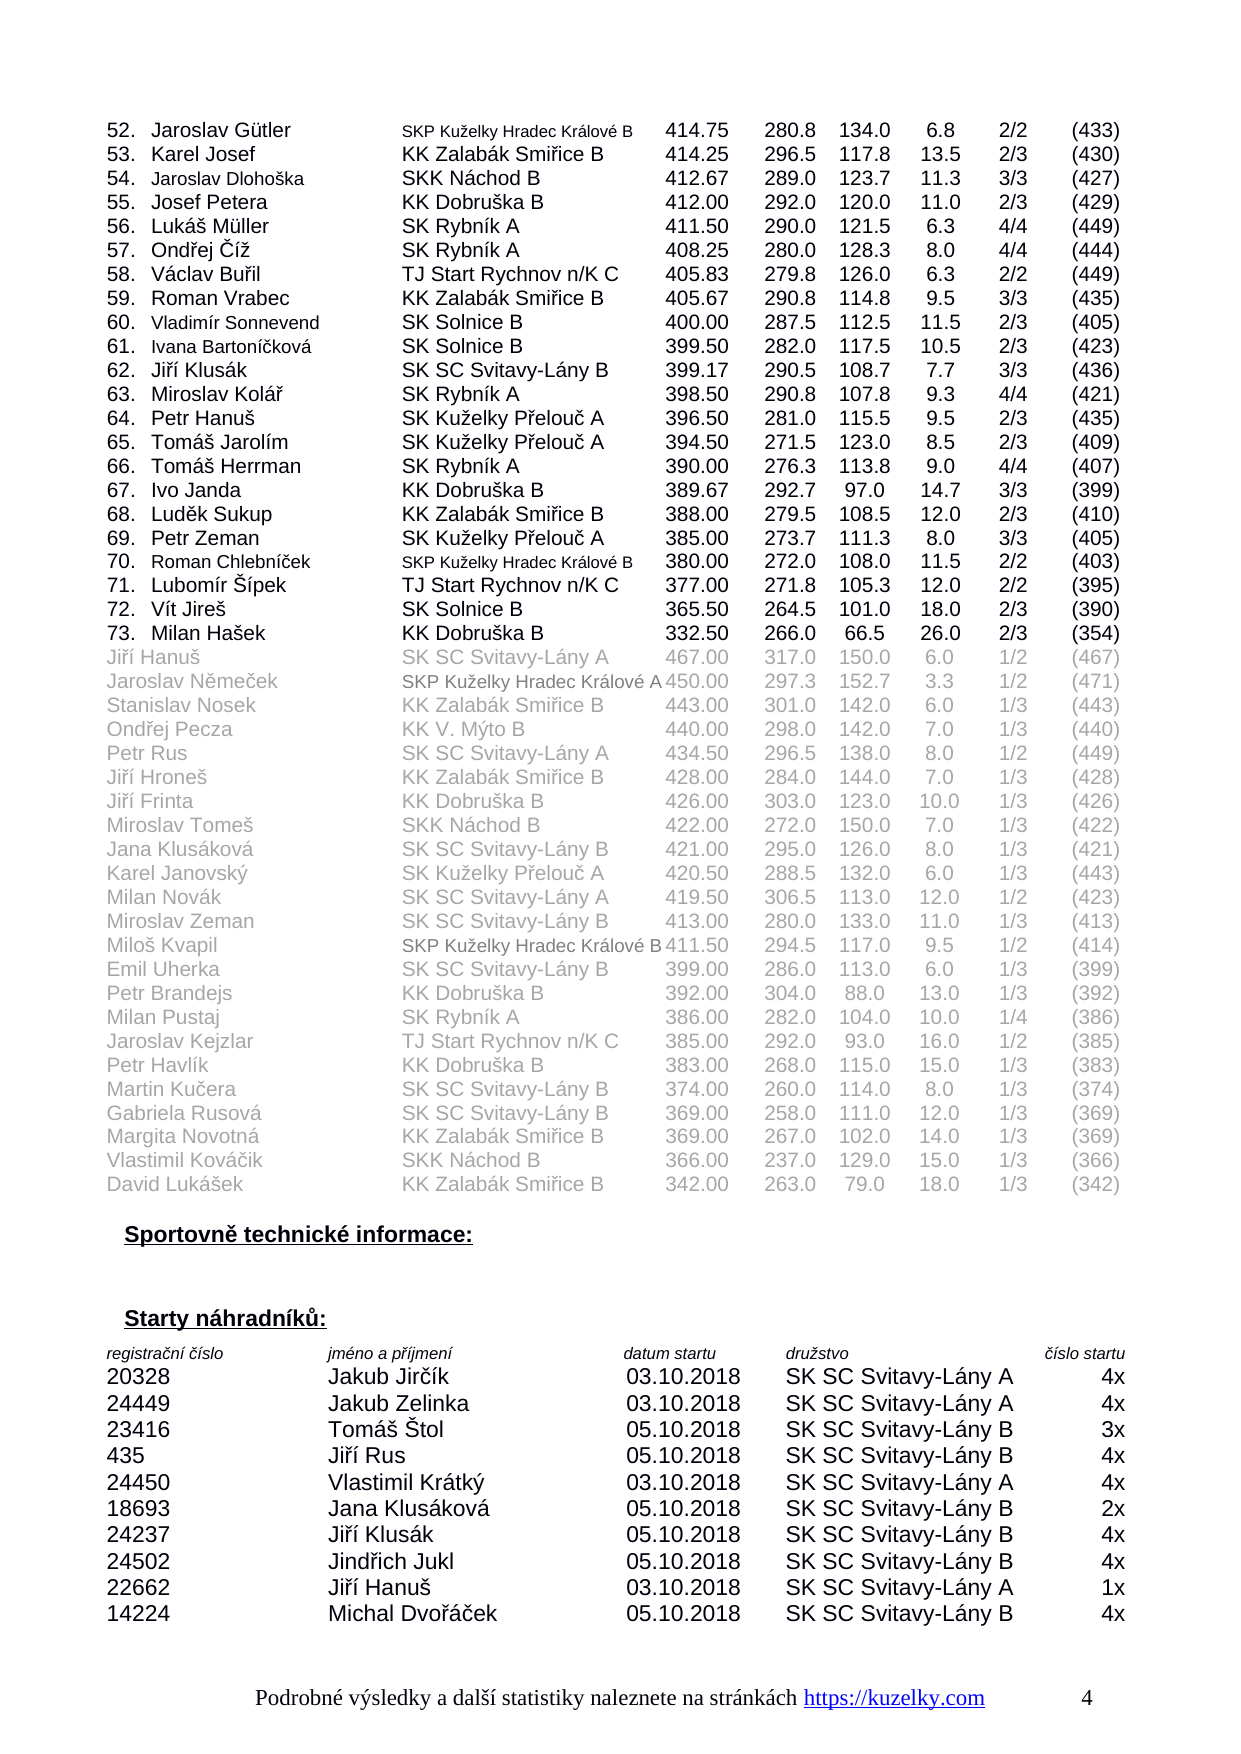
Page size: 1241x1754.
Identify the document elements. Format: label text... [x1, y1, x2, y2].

text Gabriela Rusová SK SC Svitavy-Lány B 369.00 258.0 111.0 12.0 1/3 (369) [106, 1100, 1134, 1124]
text Jaroslav Kejzlar TJ Start Rychnov n/K C 385.00 292.0 93.0 16.0 1/2 (385) [106, 1028, 1134, 1052]
text 61. Ivana Bartoníčková SK Solnice B 399.50 282.0 117.5 10.5 2/3 (423) [106, 334, 1134, 358]
text 14224 Michal Dvořáček 05.10.2018 SK SC Svitavy-Lány B 4x [106, 1600, 1134, 1627]
text Martin Kučera SK SC Svitavy-Lány B 374.00 260.0 114.0 8.0 1/3 (374) [106, 1076, 1134, 1100]
text 24450 Vlastimil Krátký 03.10.2018 SK SC Svitavy-Lány A 4x [106, 1469, 1134, 1495]
text 55. Josef Petera KK Dobruška B 412.00 292.0 120.0 11.0 2/3 (429) [106, 190, 1134, 214]
text 68. Luděk Sukup KK Zalabák Smiřice B 388.00 279.5 108.5 12.0 2/3 (410) [106, 501, 1134, 525]
text Jiří Frinta KK Dobruška B 426.00 303.0 123.0 10.0 1/3 (426) [106, 789, 1134, 813]
text 23416 Tomáš Štol 05.10.2018 SK SC Svitavy-Lány B 3x [106, 1416, 1134, 1442]
text 52. Jaroslav Gütler SKP Kuželky Hradec Králové B 414.75 280.8 134.0 6.8 2/2 (433) [106, 118, 1134, 142]
text 56. Lukáš Müller SK Rybník A 411.50 290.0 121.5 6.3 4/4 (449) [106, 214, 1134, 238]
text 24502 Jindřich Jukl 05.10.2018 SK SC Svitavy-Lány B 4x [106, 1548, 1134, 1574]
text 24237 Jiří Klusák 05.10.2018 SK SC Svitavy-Lány B 4x [106, 1521, 1134, 1548]
text Vlastimil Kováčik SKK Náchod B 366.00 237.0 129.0 15.0 1/3 (366) [106, 1148, 1134, 1172]
text Karel Janovský SK Kuželky Přelouč A 420.50 288.5 132.0 6.0 1/3 (443) [106, 861, 1134, 885]
text 18693 Jana Klusáková 05.10.2018 SK SC Svitavy-Lány B 2x [106, 1495, 1134, 1521]
text 66. Tomáš Herrman SK Rybník A 390.00 276.3 113.8 9.0 4/4 (407) [106, 453, 1134, 477]
text Petr Brandejs KK Dobruška B 392.00 304.0 88.0 13.0 1/3 (392) [106, 981, 1134, 1004]
text 63. Miroslav Kolář SK Rybník A 398.50 290.8 107.8 9.3 4/4 (421) [106, 382, 1134, 406]
text 24449 Jakub Zelinka 03.10.2018 SK SC Svitavy-Lány A 4x [106, 1389, 1134, 1416]
text Jiří Hanuš SK SC Svitavy-Lány A 467.00 317.0 150.0 6.0 1/2 (467) [106, 645, 1134, 669]
text 54. Jaroslav Dlohoška SKK Náchod B 412.67 289.0 123.7 11.3 3/3 (427) [106, 166, 1134, 190]
text Petr Havlík KK Dobruška B 383.00 268.0 115.0 15.0 1/3 (383) [106, 1052, 1134, 1076]
text 20328 Jakub Jirčík 03.10.2018 SK SC Svitavy-Lány A 4x [106, 1363, 1134, 1389]
text 60. Vladimír Sonnevend SK Solnice B 400.00 287.5 112.5 11.5 2/3 (405) [106, 310, 1134, 334]
text Ondřej Pecza KK V. Mýto B 440.00 298.0 142.0 7.0 1/3 (440) [106, 717, 1134, 741]
text 58. Václav Buřil TJ Start Rychnov n/K C 405.83 279.8 126.0 6.3 2/2 (449) [106, 262, 1134, 286]
text 59. Roman Vrabec KK Zalabák Smiřice B 405.67 290.8 114.8 9.5 3/3 (435) [106, 286, 1134, 310]
text David Lukášek KK Zalabák Smiřice B 342.00 263.0 79.0 18.0 1/3 (342) [106, 1172, 1134, 1196]
text 57. Ondřej Číž SK Rybník A 408.25 280.0 128.3 8.0 4/4 (444) [106, 238, 1134, 262]
text Milan Pustaj SK Rybník A 386.00 282.0 104.0 10.0 1/4 (386) [106, 1004, 1134, 1028]
text Jiří Hroneš KK Zalabák Smiřice B 428.00 284.0 144.0 7.0 1/3 (428) [106, 765, 1134, 789]
text Stanislav Nosek KK Zalabák Smiřice B 443.00 301.0 142.0 6.0 1/3 (443) [106, 693, 1134, 717]
text 62. Jiří Klusák SK SC Svitavy-Lány B 399.17 290.5 108.7 7.7 3/3 (436) [106, 358, 1134, 382]
text 64. Petr Hanuš SK Kuželky Přelouč A 396.50 281.0 115.5 9.5 2/3 (435) [106, 406, 1134, 429]
text Petr Rus SK SC Svitavy-Lány A 434.50 296.5 138.0 8.0 1/2 (449) [106, 741, 1134, 765]
text 53. Karel Josef KK Zalabák Smiřice B 414.25 296.5 117.8 13.5 2/3 (430) [106, 142, 1134, 166]
text 70. Roman Chlebníček SKP Kuželky Hradec Králové B 380.00 272.0 108.0 11.5 2/2 (403) [106, 549, 1134, 573]
text Jana Klusáková SK SC Svitavy-Lány B 421.00 295.0 126.0 8.0 1/3 (421) [106, 837, 1134, 861]
text 71. Lubomír Šípek TJ Start Rychnov n/K C 377.00 271.8 105.3 12.0 2/2 (395) [106, 573, 1134, 597]
text Milan Novák SK SC Svitavy-Lány A 419.50 306.5 113.0 12.0 1/2 (423) [106, 885, 1134, 909]
text registrační číslo jméno a příjmení datum startu družstvo číslo startu [106, 1344, 1134, 1363]
text Margita Novotná KK Zalabák Smiřice B 369.00 267.0 102.0 14.0 1/3 (369) [106, 1124, 1134, 1148]
text Miroslav Tomeš SKK Náchod B 422.00 272.0 150.0 7.0 1/3 (422) [106, 813, 1134, 837]
text 72. Vít Jireš SK Solnice B 365.50 264.5 101.0 18.0 2/3 (390) [106, 597, 1134, 621]
text Miroslav Zeman SK SC Svitavy-Lány B 413.00 280.0 133.0 11.0 1/3 (413) [106, 909, 1134, 933]
text 73. Milan Hašek KK Dobruška B 332.50 266.0 66.5 26.0 2/3 (354) [106, 621, 1134, 645]
subtitle Starty náhradníků: [124, 1305, 1140, 1332]
text 65. Tomáš Jarolím SK Kuželky Přelouč A 394.50 271.5 123.0 8.5 2/3 (409) [106, 429, 1134, 453]
text Jaroslav Němeček SKP Kuželky Hradec Králové A 450.00 297.3 152.7 3.3 1/2 (471) [106, 669, 1134, 693]
subtitle Sportovně technické informace: [124, 1221, 1140, 1248]
text 22662 Jiří Hanuš 03.10.2018 SK SC Svitavy-Lány A 1x [106, 1574, 1134, 1600]
text Emil Uherka SK SC Svitavy-Lány B 399.00 286.0 113.0 6.0 1/3 (399) [106, 957, 1134, 981]
text 435 Jiří Rus 05.10.2018 SK SC Svitavy-Lány B 4x [106, 1442, 1134, 1469]
text 67. Ivo Janda KK Dobruška B 389.67 292.7 97.0 14.7 3/3 (399) [106, 477, 1134, 501]
text 69. Petr Zeman SK Kuželky Přelouč A 385.00 273.7 111.3 8.0 3/3 (405) [106, 525, 1134, 549]
text Miloš Kvapil SKP Kuželky Hradec Králové B 411.50 294.5 117.0 9.5 1/2 (414) [106, 933, 1134, 957]
